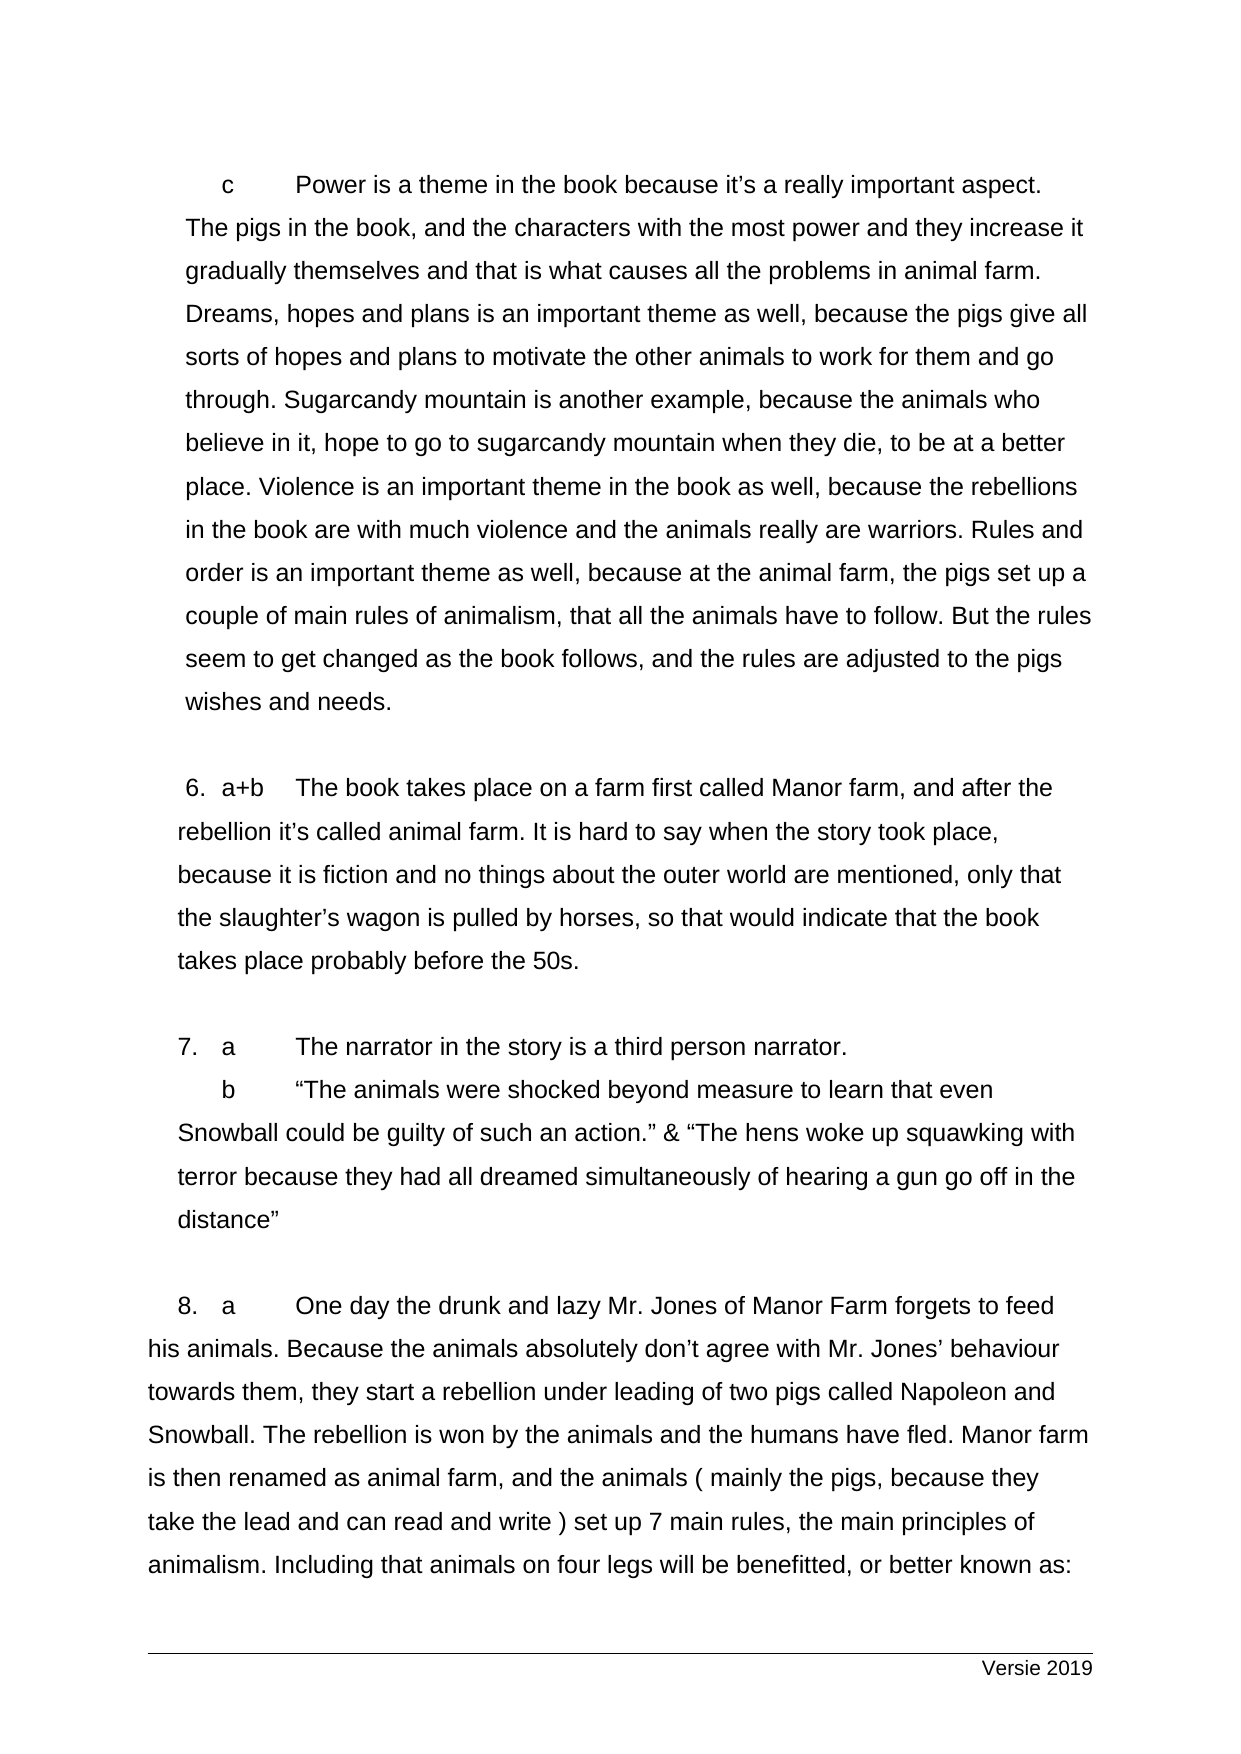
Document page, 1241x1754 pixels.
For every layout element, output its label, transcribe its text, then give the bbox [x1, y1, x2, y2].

text 6. a+b The book takes place on a farm first called Manor farm, and after the rebellion it’s called animal farm. It is hard to say when the story took place, because it is fiction and no things about the outer world are mentioned, only that the slaughter’s wagon is pulled by horses, so that would indicate that the book takes place probably before the 50s. [177, 773, 1093, 974]
list 7. a The narrator in the story is a third person narrator. [177, 1032, 1093, 1061]
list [148, 1291, 1093, 1578]
list c Power is a theme in the book because it’s a really important aspect. The pigs in the book, and the characters with the most power and they increase it gradually themselves and that is what causes all the problems in animal farm. Dreams, hopes and plans is an important theme as well, because the pigs give all sorts of hopes and plans to motivate the other animals to work for them and go through. Sugarcandy mountain is another example, because the animals who believe in it, hope to go to sugarcandy mountain when they die, to be at a better place. Violence is an important theme in the book as well, because the rebellions in the book are with much violence and the animals really are warriors. Rules and order is an important theme as well, because at the animal farm, the pigs set up a couple of main rules of animalism, that all the animals have to follow. But the rules seem to get changed as the book follows, and the rules are adjusted to the pigs wishes and needs. [185, 169, 1093, 716]
list b “The animals were shocked beyond measure to learn that even Snowball could be guilty of such an action.” & “The hens woke up squawking with terror because they had all dreamed simultaneously of hearing a gun go off in the distance” [177, 1075, 1093, 1233]
